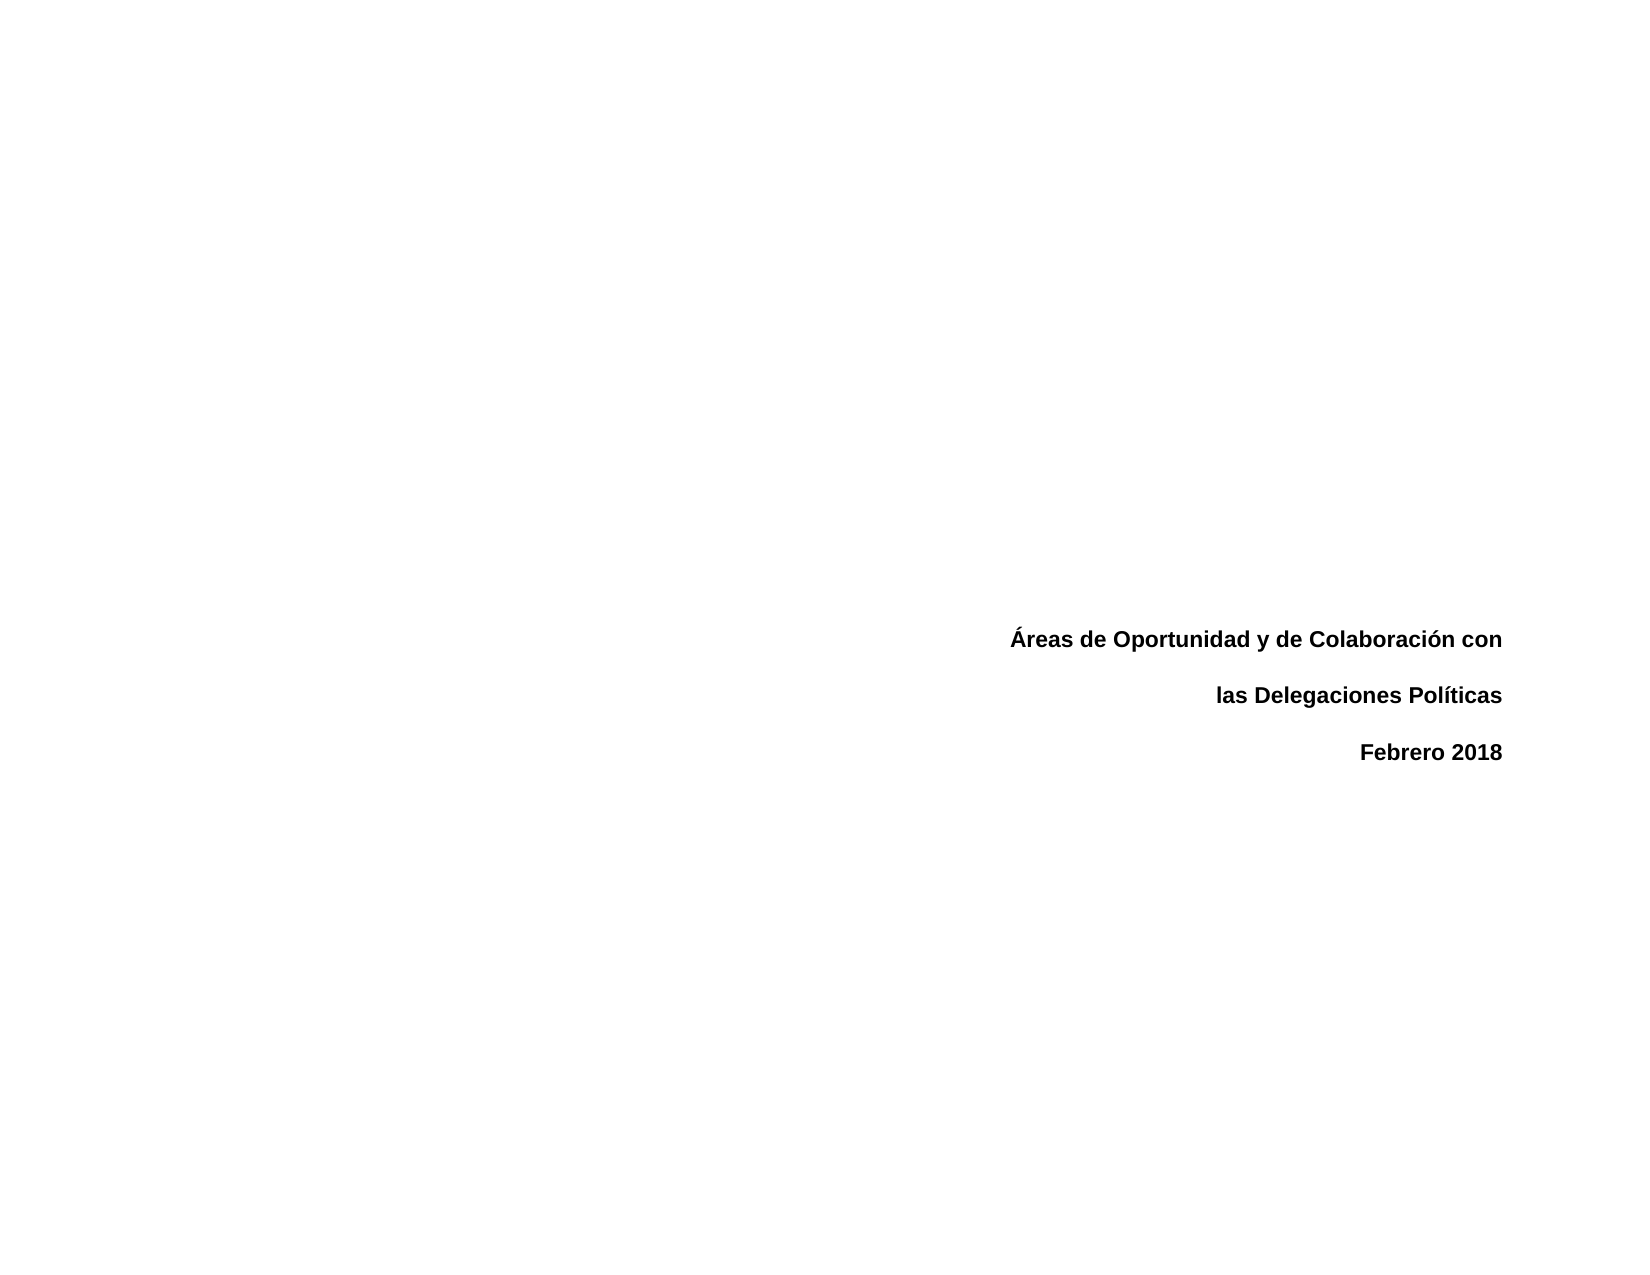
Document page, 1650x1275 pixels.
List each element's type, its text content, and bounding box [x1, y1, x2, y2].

text Áreas de Oportunidad y de Colaboración con [148, 626, 1502, 653]
text Febrero 2018 [148, 739, 1502, 765]
text las Delegaciones Políticas [148, 682, 1502, 709]
